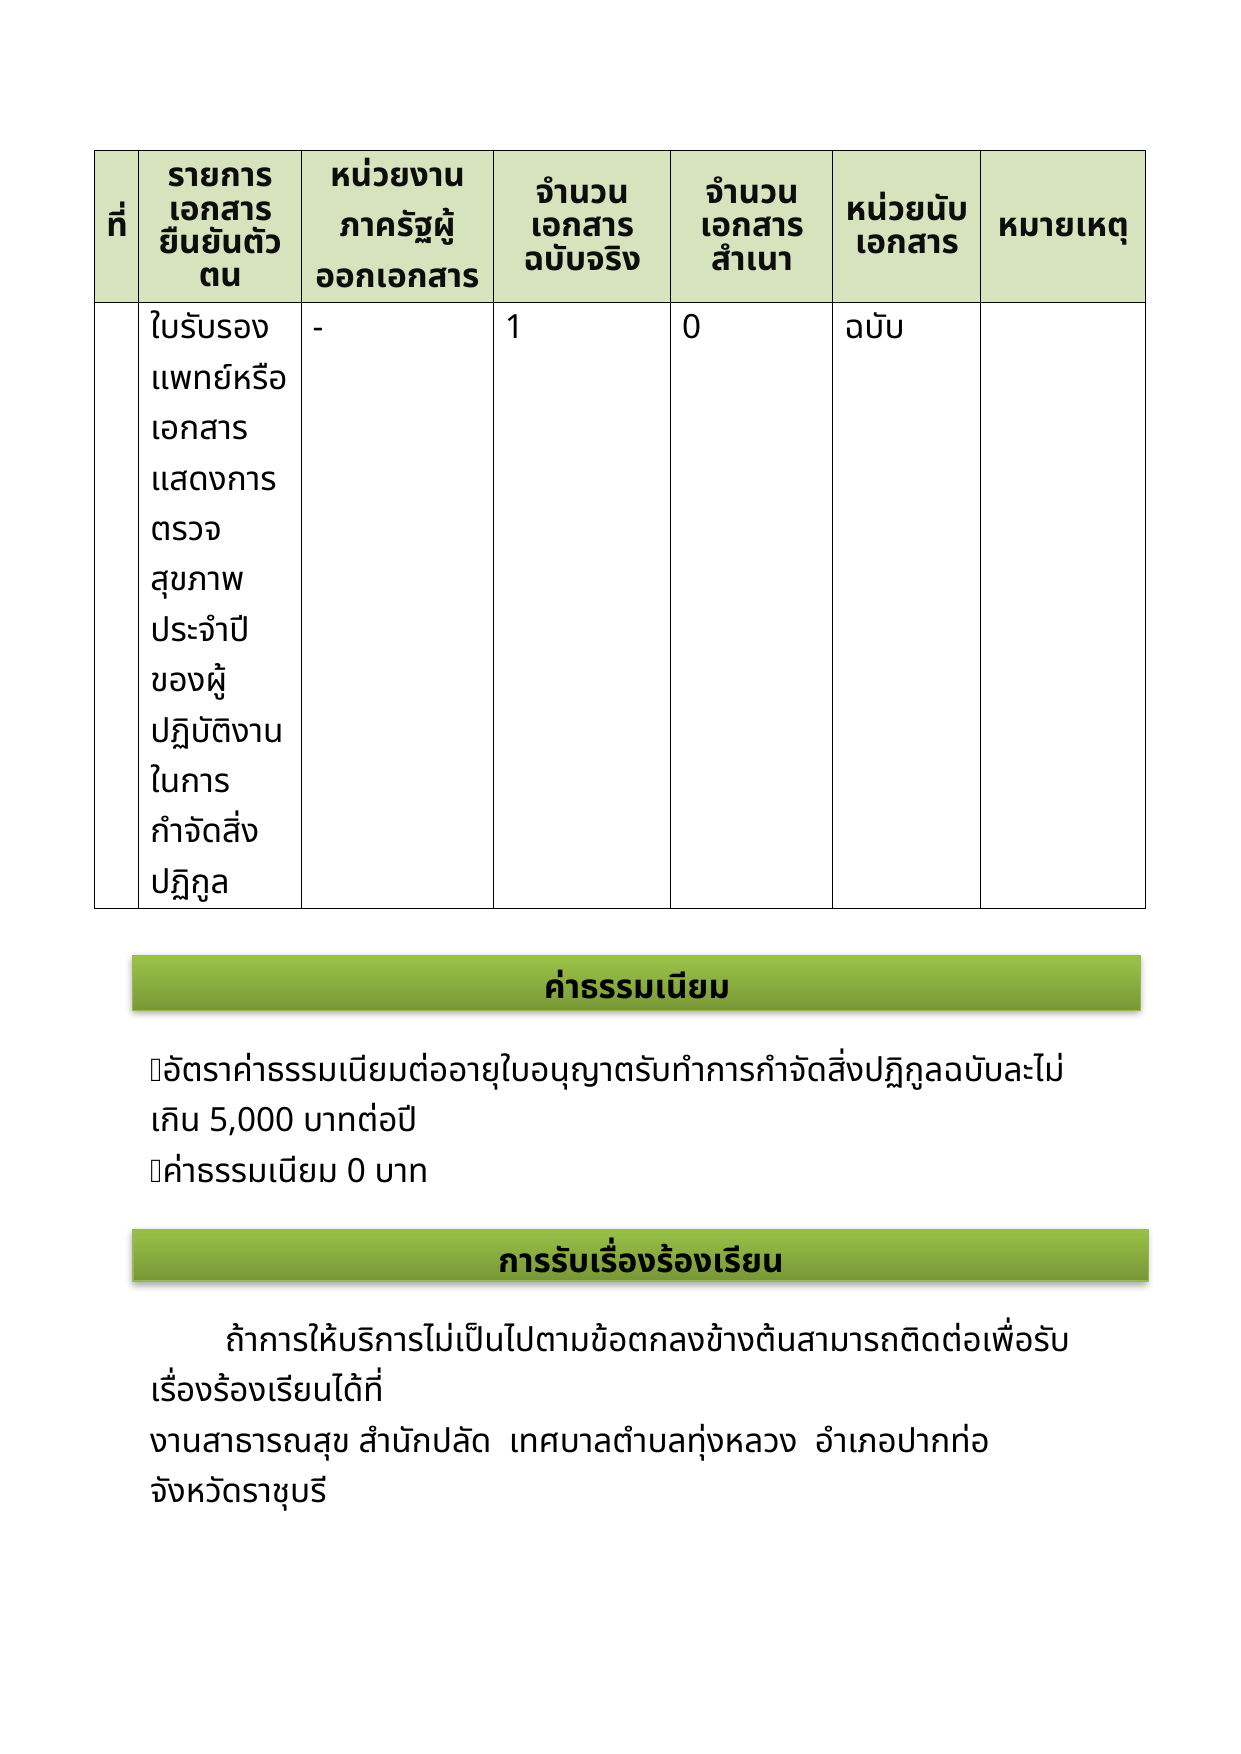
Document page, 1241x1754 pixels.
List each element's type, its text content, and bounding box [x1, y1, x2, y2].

text ค่าธรรมเนียม 0 บาท [150, 1147, 1090, 1197]
table_header ที่ [95, 151, 138, 302]
text อัตราค่าธรรมเนียมต่ออายุใบอนุญาตรับทำการกำจัดสิ่งปฏิกูลฉบับละไม่เกิน 5,000 บาทต่อปี [150, 1046, 1090, 1147]
table_header รายการเอกสารยืนยันตัวตน [139, 151, 301, 302]
table_cell - [302, 303, 493, 908]
table_header หมายเหตุ [981, 151, 1145, 302]
text งานสาธารณสุข สำนักปลัด เทศบาลตำบลทุ่งหลวง อำเภอปากท่อ จังหวัดราชุบรี [150, 1417, 1090, 1517]
table_cell ใบรับรองแพทย์หรือเอกสารแสดงการตรวจสุขภาพประจำปีของผู้ปฏิบัติงานในการกำจัดสิ่งปฏิกูล [139, 303, 301, 908]
table_header หน่วยงานภาครัฐผู้ออกเอกสาร [302, 151, 493, 302]
table_header หน่วยนับเอกสาร [833, 151, 980, 302]
table_cell 0 [671, 303, 832, 908]
table_cell [95, 303, 138, 908]
table_cell [981, 303, 1145, 908]
text ถ้าการให้บริการไม่เป็นไปตามข้อตกลงข้างต้นสามารถติดต่อเพื่อรับเรื่องร้องเรียนได้ที่ [150, 1316, 1090, 1417]
table_cell 1 [494, 303, 670, 908]
table_header จำนวนเอกสาร สำเนา [671, 151, 832, 302]
table_header จำนวนเอกสาร ฉบับจริง [494, 151, 670, 302]
table_cell ฉบับ [833, 303, 980, 908]
